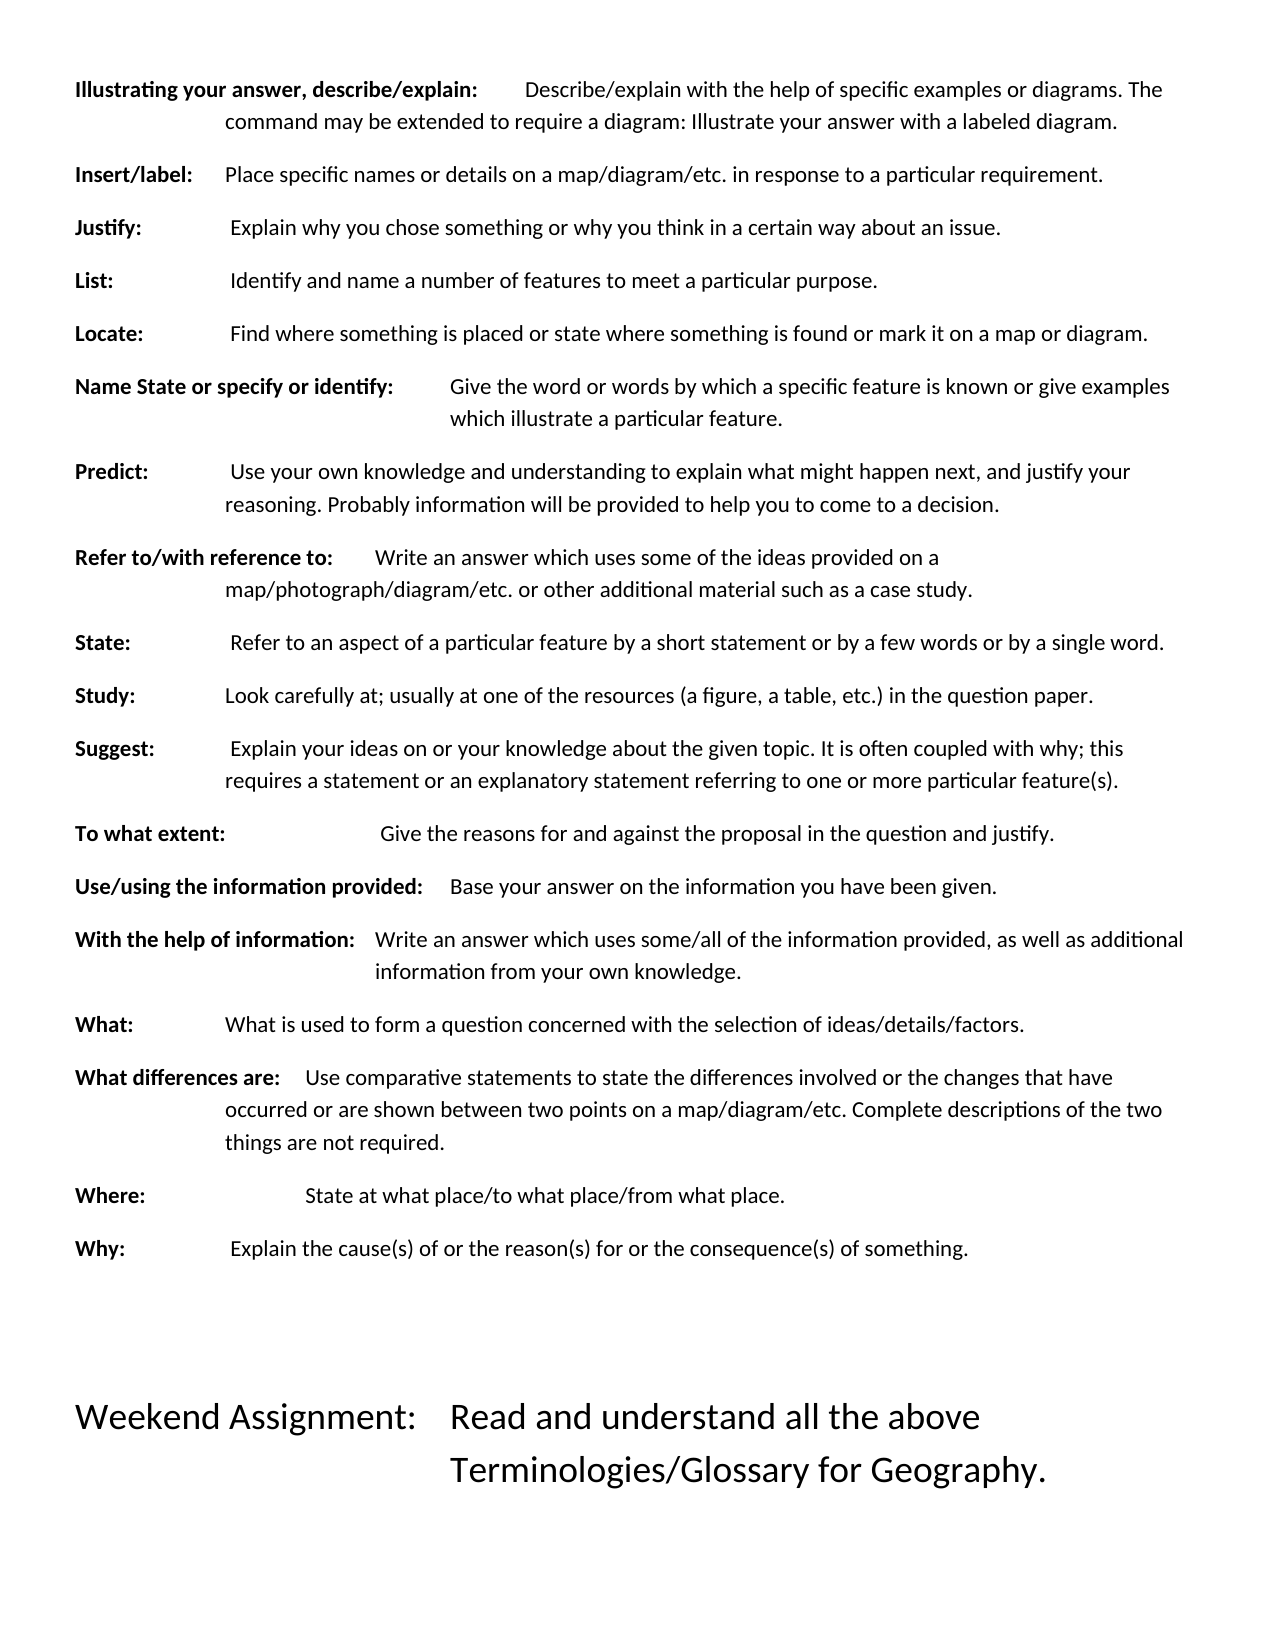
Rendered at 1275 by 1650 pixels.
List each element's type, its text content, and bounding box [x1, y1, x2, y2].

text Justify: Explain why you chose something or why you think in a certain way about an issue. [75, 213, 1200, 241]
text Predict: Use your own knowledge and understanding to explain what might happen next, and justify your reasoning. Probably information will be provided to help you to come to a decision. [75, 457, 1200, 518]
text Insert/label: Place specific names or details on a map/diagram/etc. in response to a particular requirement. [75, 160, 1200, 188]
text Illustrating your answer, describe/explain: Describe/explain with the help of specific examples or diagrams. The command may be extended to require a diagram: Illustrate your answer with a labeled diagram. [75, 75, 1200, 135]
text To what extent: Give the reasons for and against the proposal in the question and justify. [75, 819, 1200, 847]
text Why: Explain the cause(s) of or the reason(s) for or the consequence(s) of something. [75, 1234, 1200, 1262]
text State: Refer to an aspect of a particular feature by a short statement or by a few words or by a single word. [75, 628, 1200, 656]
text What differences are: Use comparative statements to state the differences involved or the changes that have occurred or are shown between two points on a map/diagram/etc. Complete descriptions of the two things are not required. [75, 1063, 1200, 1156]
text Suggest: Explain your ideas on or your knowledge about the given topic. It is often coupled with why; this requires a statement or an explanatory statement referring to one or more particular feature(s). [75, 734, 1200, 794]
text Weekend Assignment: Read and understand all the above Terminologies/Glossary for Geography. [75, 1393, 1200, 1491]
text Locate: Find where something is placed or state where something is found or mark it on a map or diagram. [75, 319, 1200, 347]
text Use/using the information provided: Base your answer on the information you have been given. [75, 872, 1200, 900]
text Where: State at what place/to what place/from what place. [75, 1181, 1200, 1209]
text Study: Look carefully at; usually at one of the resources (a figure, a table, etc.) in the question paper. [75, 681, 1200, 709]
text What: What is used to form a question concerned with the selection of ideas/details/factors. [75, 1010, 1200, 1038]
text Refer to/with reference to: Write an answer which uses some of the ideas provided on a map/photograph/diagram/etc. or other additional material such as a case study. [75, 543, 1200, 603]
text Name State or specify or identify: Give the word or words by which a specific feature is known or give examples which illustrate a particular feature. [75, 372, 1200, 432]
text With the help of information: Write an answer which uses some/all of the information provided, as well as additional information from your own knowledge. [75, 925, 1200, 985]
text List: Identify and name a number of features to meet a particular purpose. [75, 266, 1200, 294]
